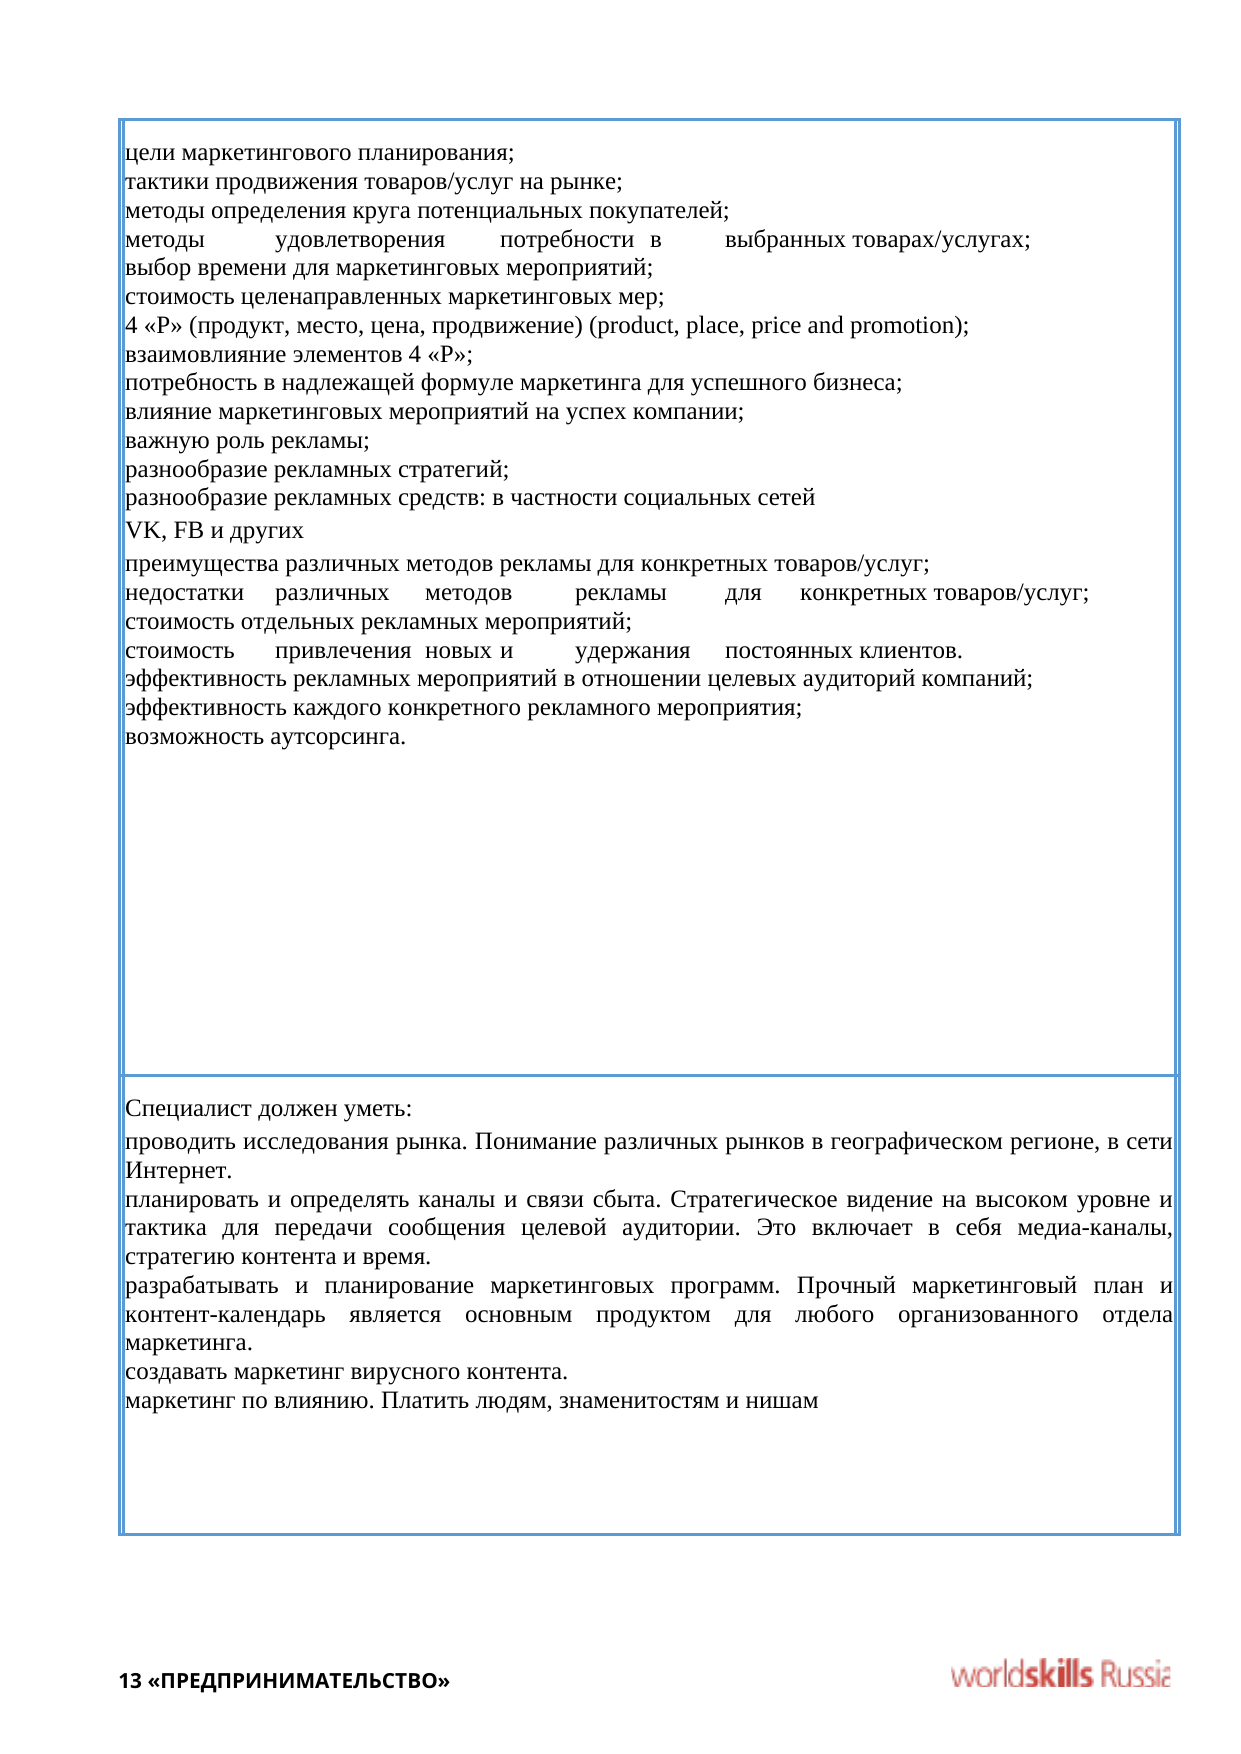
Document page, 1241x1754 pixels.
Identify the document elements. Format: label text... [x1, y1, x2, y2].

table_cell Специалист должен уметь: проводить исследования рынка. Понимание различных рынков в географическом регионе, в сети Интернет. планировать и определять каналы и связи сбыта. Стратегическое видение на высоком уровне и тактика для передачи сообщения целевой аудитории. Это включает в себя медиа-каналы, стратегию контента и время. разрабатывать и планирование маркетинговых программ. Прочный маркетинговый план и контент-календарь является основным продуктом для любого организованного отдела маркетинга. создавать маркетинг вирусного контента. маркетинг по влиянию. Платить людям, знаменитостям и нишам [125, 1077, 1174, 1533]
table_header цели маркетингового планирования; тактики продвижения товаров/услуг на рынке; методы определения круга потенциальных покупателей; методы удовлетворения потребности в выбранных товарах/услугах; выбор времени для маркетинговых мероприятий; стоимость целенаправленных маркетинговых мер; 4 «P» (продукт, место, цена, продвижение) (product, place, price and promotion); взаимовлияние элементов 4 «P»; потребность в надлежащей формуле маркетинга для успешного бизнеса; влияние маркетинговых мероприятий на успех компании; важную роль рекламы; разнообразие рекламных стратегий; разнообразие рекламных средств: в частности социальных сетей VK, FB и других преимущества различных методов рекламы для конкретных товаров/услуг; недостатки различных методов рекламы для конкретных товаров/услуг; стоимость отдельных рекламных мероприятий; стоимость привлечения новых и удержания постоянных клиентов. эффективность рекламных мероприятий в отношении целевых аудиторий компаний; эффективность каждого конкретного рекламного мероприятия; возможность аутсорсинга. [125, 121, 1174, 1073]
